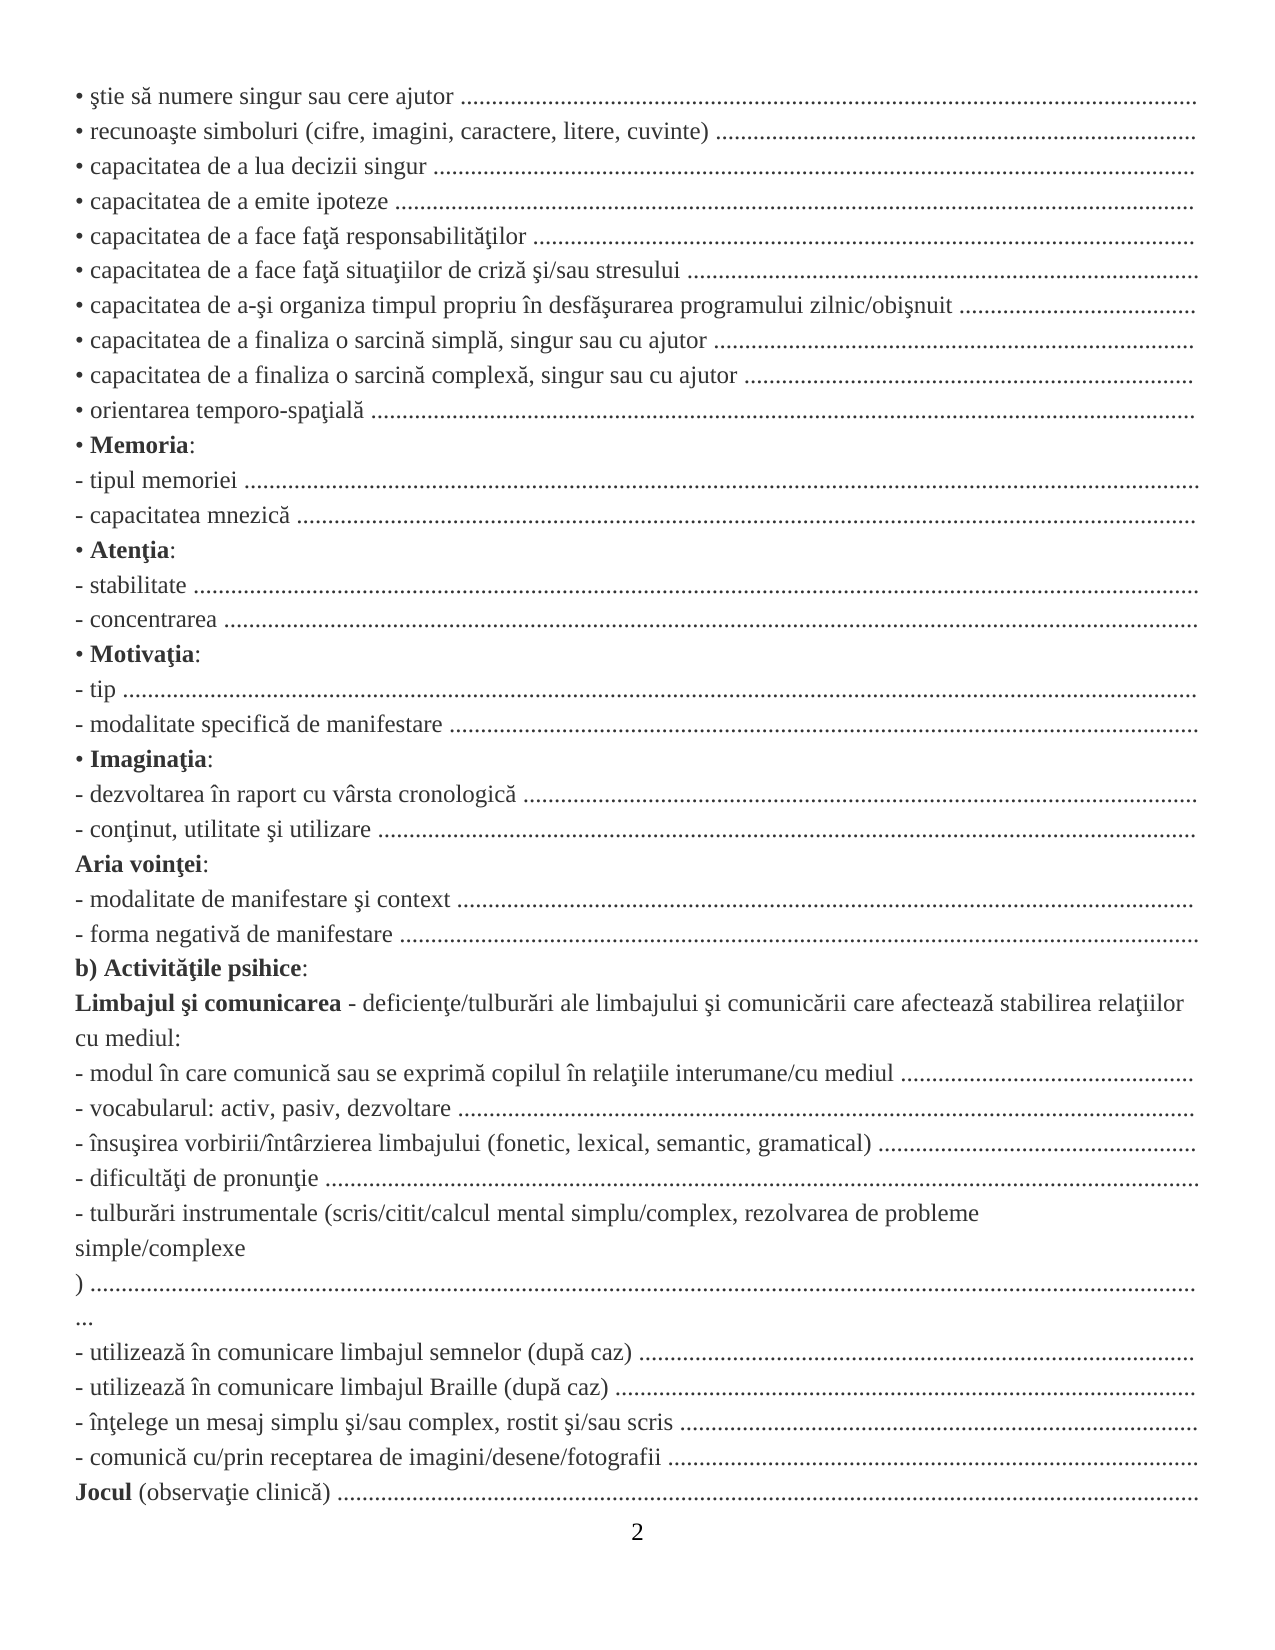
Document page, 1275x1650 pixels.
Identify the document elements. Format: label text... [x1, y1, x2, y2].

text - vocabularul: activ, pasiv, dezvoltare ...................................................................................................................... [75, 1087, 1200, 1122]
text - înţelege un mesaj simplu şi/sau complex, rostit şi/sau scris ................................................................................... [75, 1401, 1200, 1436]
text - utilizează în comunicare limbajul Braille (după caz) ............................................................................................. [75, 1366, 1200, 1401]
text - tulburări instrumentale (scris/citit/calcul mental simplu/complex, rezolvarea de probleme simple/complexe) .................................................................................................................................................................................... [75, 1192, 1200, 1331]
text - însuşirea vorbirii/întârzierea limbajului (fonetic, lexical, semantic, gramatical) ................................................... [75, 1122, 1200, 1157]
text • capacitatea de a face faţă situaţiilor de criză şi/sau stresului .................................................................................. [75, 249, 1200, 284]
text Limbajul şi comunicarea - deficienţe/tulburări ale limbajului şi comunicării care afectează stabilirea relaţiilor cu mediul: [75, 982, 1200, 1052]
text b) Activităţile psihice: [75, 947, 1200, 982]
text - forma negativă de manifestare ................................................................................................................................ [75, 912, 1200, 947]
text - tip ............................................................................................................................................................................ [75, 668, 1200, 703]
text Aria voinţei: [75, 843, 1200, 878]
text - utilizează în comunicare limbajul semnelor (după caz) ......................................................................................... [75, 1331, 1200, 1366]
text • capacitatea de a-şi organiza timpul propriu în desfăşurarea programului zilnic/obişnuit ...................................... [75, 284, 1200, 319]
text - capacitatea mnezică ................................................................................................................................................ [75, 494, 1200, 529]
text • capacitatea de a lua decizii singur .......................................................................................................................... [75, 145, 1200, 180]
text • Motivaţia: [75, 633, 1200, 668]
text - concentrarea ............................................................................................................................................................ [75, 598, 1200, 633]
text • capacitatea de a face faţă responsabilităţilor .......................................................................................................... [75, 214, 1200, 249]
text - stabilitate ................................................................................................................................................................. [75, 563, 1200, 598]
text • Memoria: [75, 424, 1200, 459]
text - modalitate de manifestare şi context ...................................................................................................................... [75, 878, 1200, 912]
text Jocul (observaţie clinică) .......................................................................................................................................... [75, 1471, 1200, 1506]
text • capacitatea de a finaliza o sarcină complexă, singur sau cu ajutor ........................................................................ [75, 354, 1200, 389]
text - modul în care comunică sau se exprimă copilul în relaţiile interumane/cu mediul ............................................... [75, 1052, 1200, 1087]
text - comunică cu/prin receptarea de imagini/desene/fotografii ..................................................................................... [75, 1436, 1200, 1471]
text • Imaginaţia: [75, 738, 1200, 773]
text - tipul memoriei ......................................................................................................................................................... [75, 459, 1200, 494]
text • orientarea temporo-spaţială .................................................................................................................................... [75, 389, 1200, 424]
text • Atenţia: [75, 529, 1200, 563]
text • capacitatea de a emite ipoteze ................................................................................................................................ [75, 180, 1200, 214]
text - dificultăţi de pronunţie ............................................................................................................................................ [75, 1157, 1200, 1192]
text • ştie să numere singur sau cere ajutor ...................................................................................................................... [75, 75, 1200, 110]
text - dezvoltarea în raport cu vârsta cronologică ............................................................................................................ [75, 773, 1200, 808]
text • recunoaşte simboluri (cifre, imagini, caractere, litere, cuvinte) ............................................................................. [75, 110, 1200, 145]
text - conţinut, utilitate şi utilizare ................................................................................................................................... [75, 808, 1200, 843]
text • capacitatea de a finaliza o sarcină simplă, singur sau cu ajutor ............................................................................. [75, 319, 1200, 354]
text - modalitate specifică de manifestare ........................................................................................................................ [75, 703, 1200, 738]
